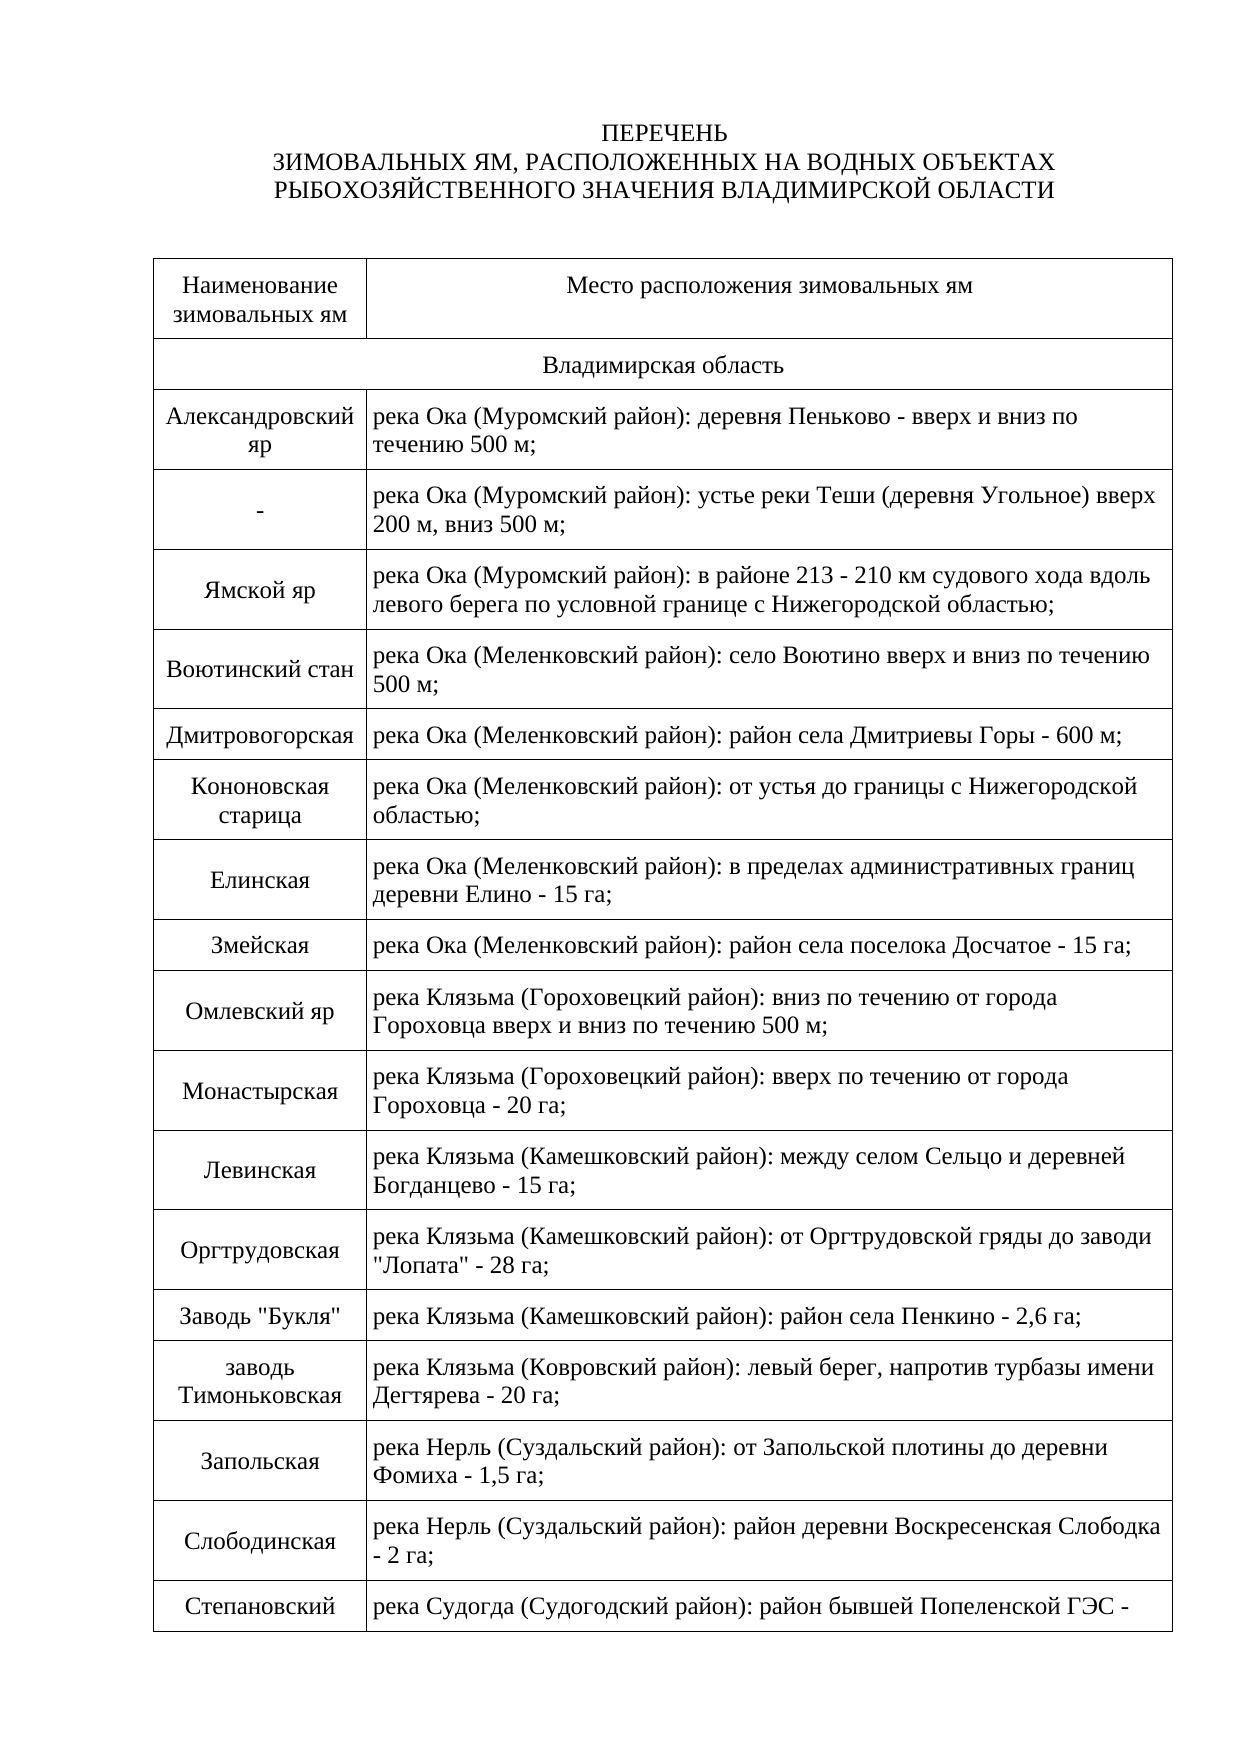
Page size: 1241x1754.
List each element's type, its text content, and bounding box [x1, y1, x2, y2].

table_cell Монастырская [154, 1051, 366, 1129]
table_cell Дмитровогорская [154, 709, 366, 759]
table_cell река Нерль (Суздальский район): от Запольской плотины до деревни Фомиха - 1,5 га; [367, 1421, 1172, 1500]
table_cell Омлевский яр [154, 971, 366, 1050]
table_cell река Ока (Меленковский район): район села Дмитриевы Горы - 600 м; [367, 709, 1172, 759]
table_cell река Ока (Меленковский район): село Воютино вверх и вниз по течению 500 м; [367, 630, 1172, 708]
table_cell река Клязьма (Гороховецкий район): вниз по течению от города Гороховца вверх и вниз по течению 500 м; [367, 971, 1172, 1050]
table_cell река Клязьма (Гороховецкий район): вверх по течению от города Гороховца - 20 га; [367, 1051, 1172, 1129]
table_cell Владимирская область [154, 339, 1172, 389]
table_cell Степановский омут [154, 1581, 366, 1631]
table_cell Левинская [154, 1131, 366, 1209]
table_cell заводь Тимоньковская [154, 1341, 366, 1420]
table_cell Елинская [154, 840, 366, 919]
table_header Место расположения зимовальных ям [367, 259, 1172, 338]
table_cell Оргтрудовская [154, 1210, 366, 1289]
table_cell река Клязьма (Камешковский район): от Оргтрудовской гряды до заводи "Лопата" - 28 га; [367, 1210, 1172, 1289]
table_cell река Ока (Меленковский район): от устья до границы с Нижегородской областью; [367, 760, 1172, 839]
table_cell Запольская [154, 1421, 366, 1500]
table_cell Воютинский стан [154, 630, 366, 708]
table_cell река Ока (Муромский район): в районе 213 - 210 км судового хода вдоль левого берега по условной границе с Нижегородской областью; [367, 550, 1172, 628]
table_cell река Ока (Меленковский район): в пределах административных границ деревни Елино - 15 га; [367, 840, 1172, 919]
table_cell - [154, 470, 366, 549]
table_cell река Ока (Муромский район): устье реки Теши (деревня Угольное) вверх 200 м, вниз 500 м; [367, 470, 1172, 549]
text ЗИМОВАЛЬНЫХ ЯМ, РАСПОЛОЖЕННЫХ НА ВОДНЫХ ОБЪЕКТАХ [177, 147, 1152, 176]
table_cell Ямской яр [154, 550, 366, 628]
table_cell Кононовская старица [154, 760, 366, 839]
table_cell река Клязьма (Ковровский район): левый берег, напротив турбазы имени Дегтярева - 20 га; [367, 1341, 1172, 1420]
table_cell река Ока (Муромский район): деревня Пеньково - вверх и вниз по течению 500 м; [367, 390, 1172, 469]
text ПЕРЕЧЕНЬ [177, 118, 1152, 147]
text РЫБОХОЗЯЙСТВЕННОГО ЗНАЧЕНИЯ ВЛАДИМИРСКОЙ ОБЛАСТИ [177, 176, 1152, 204]
table_cell Заводь "Букля" [154, 1290, 366, 1340]
table_cell Змейская [154, 920, 366, 970]
table_cell река Ока (Меленковский район): район села поселока Досчатое - 15 га; [367, 920, 1172, 970]
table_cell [367, 1581, 1172, 1631]
table_cell река Нерль (Суздальский район): район деревни Воскресенская Слободка - 2 га; [367, 1501, 1172, 1579]
table_cell река Клязьма (Камешковский район): между селом Сельцо и деревней Богданцево - 15 га; [367, 1131, 1172, 1209]
table_cell Слободинская [154, 1501, 366, 1579]
table_header Наименование зимовальных ям [154, 259, 366, 338]
table_cell река Клязьма (Камешковский район): район села Пенкино - 2,6 га; [367, 1290, 1172, 1340]
table_cell Александровский яр [154, 390, 366, 469]
